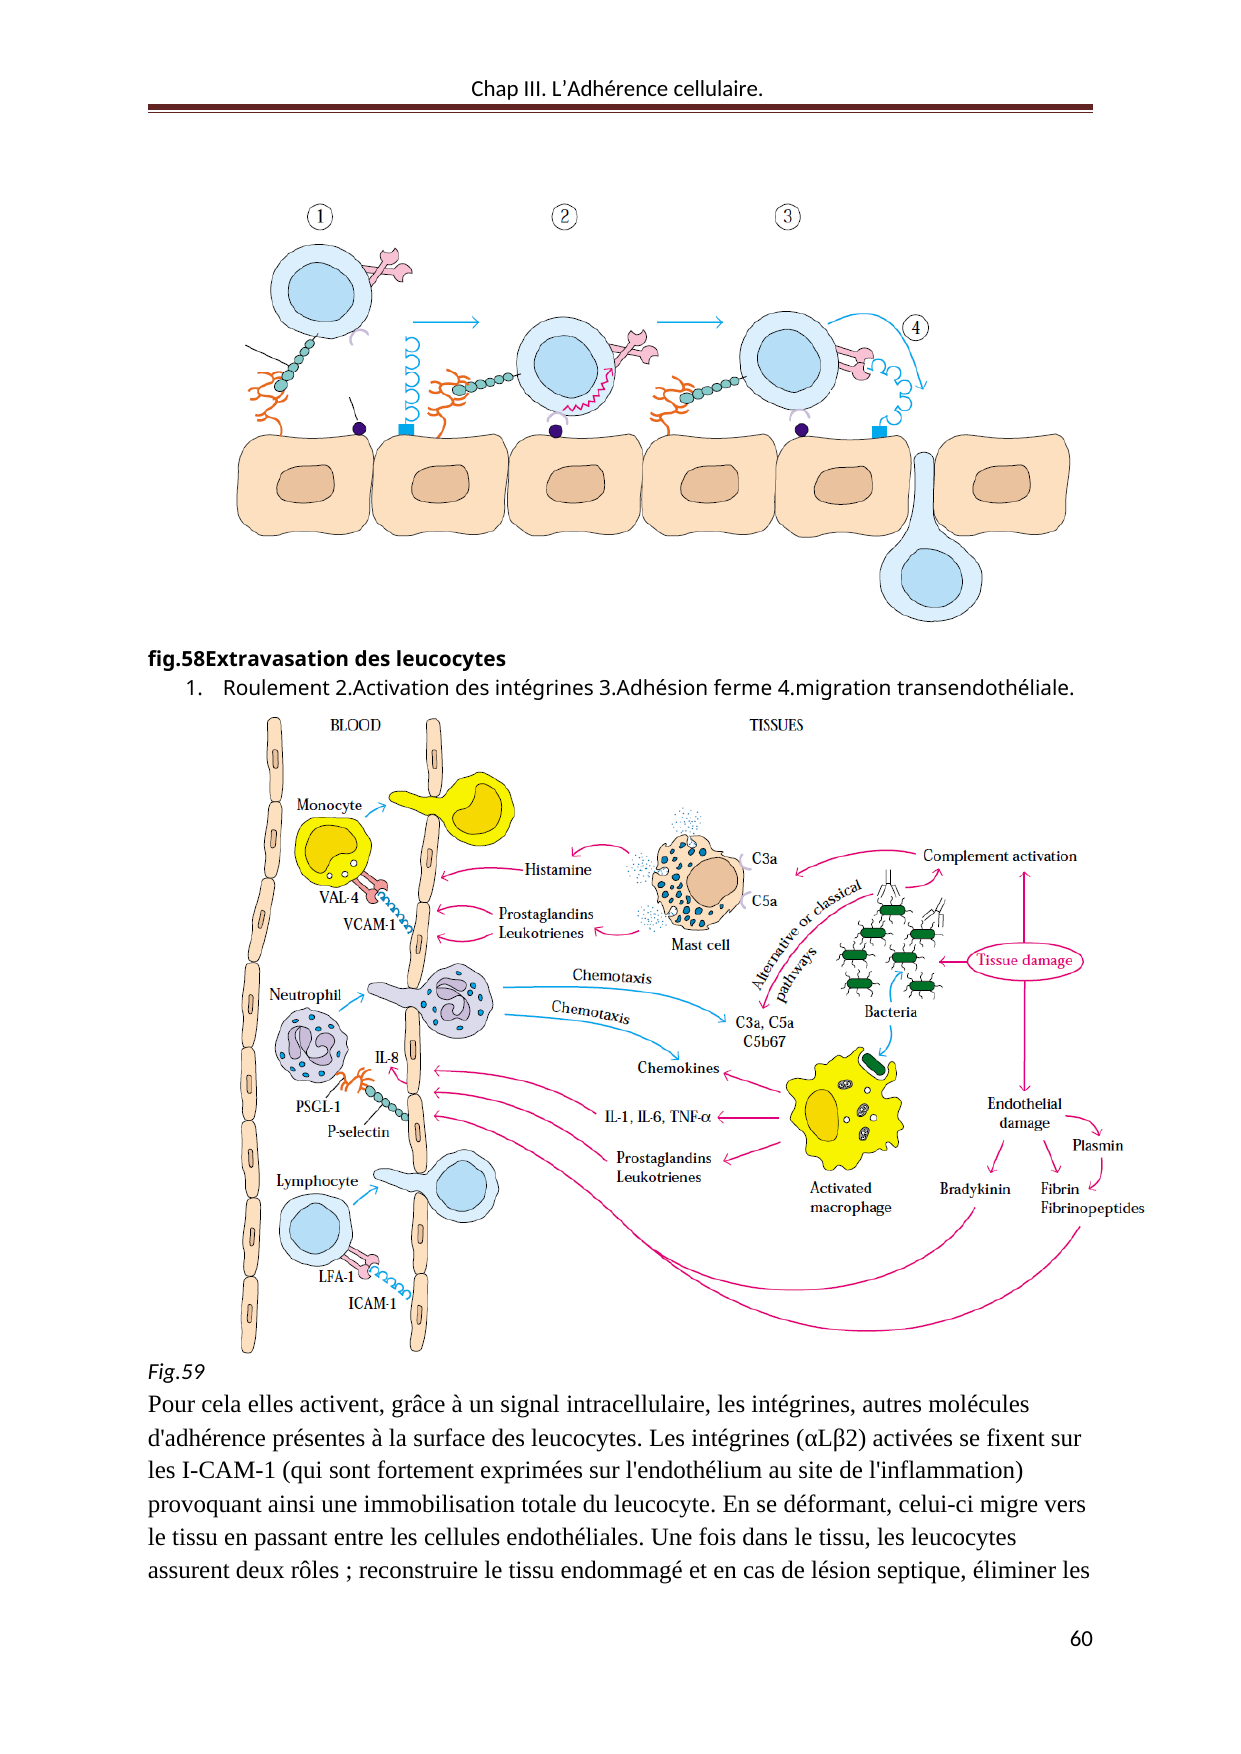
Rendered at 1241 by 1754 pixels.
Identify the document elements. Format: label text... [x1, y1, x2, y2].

text fig.58Extravasation des leucocytes [148, 645, 1093, 673]
list Roulement 2.Activation des intégrines 3.Adhésion ferme 4.migration transendothéliale. [185, 673, 1093, 701]
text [148, 1357, 1093, 1583]
